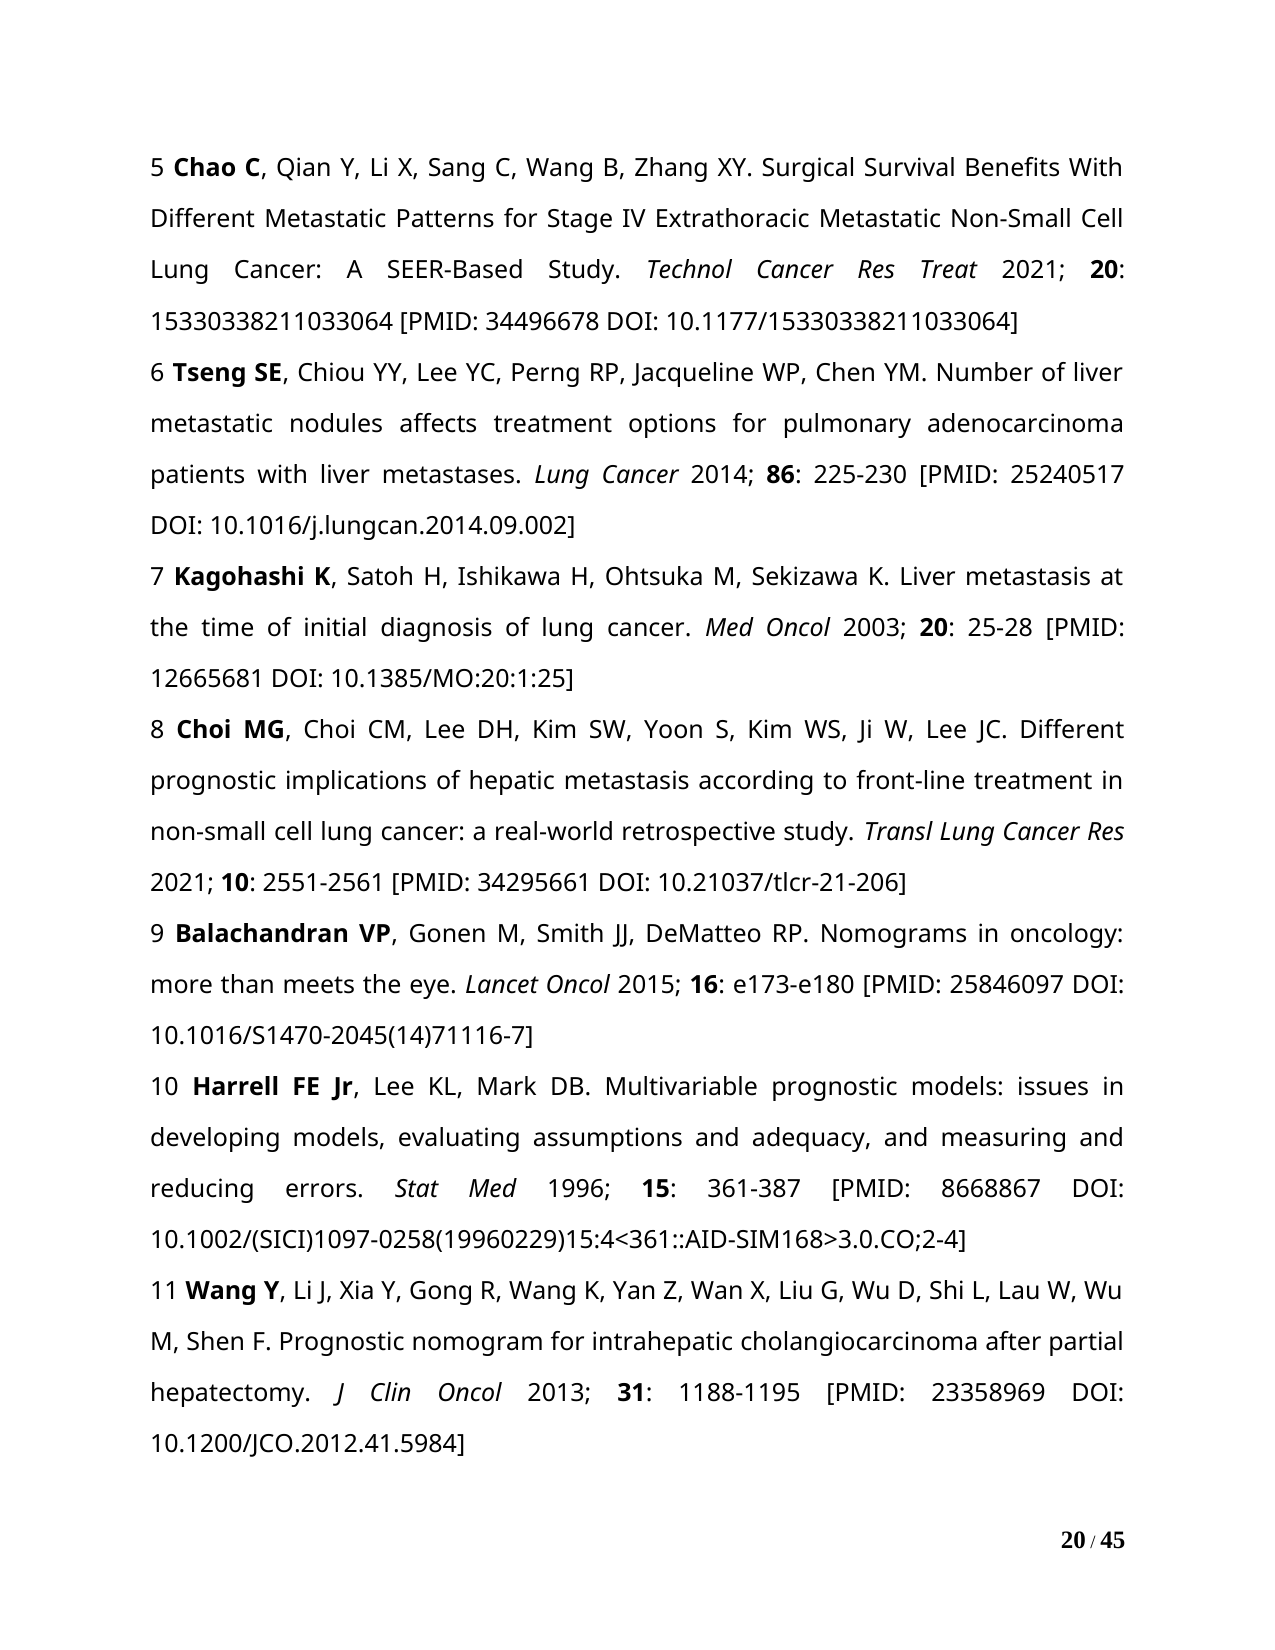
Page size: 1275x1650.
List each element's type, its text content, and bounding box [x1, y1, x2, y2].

text 8 Choi MG, Choi CM, Lee DH, Kim SW, Yoon S, Kim WS, Ji W, Lee JC. Different prognostic implications of hepatic metastasis according to front-line treatment in non-small cell lung cancer: a real-world retrospective study. Transl Lung Cancer Res 2021; 10: 2551-2561 [PMID: 34295661 DOI: 10.21037/tlcr-21-206] [150, 711, 1125, 899]
text 11 Wang Y, Li J, Xia Y, Gong R, Wang K, Yan Z, Wan X, Liu G, Wu D, Shi L, Lau W, Wu M, Shen F. Prognostic nomogram for intrahepatic cholangiocarcinoma after partial hepatectomy. J Clin Oncol 2013; 31: 1188-1195 [PMID: 23358969 DOI: 10.1200/JCO.2012.41.5984] [150, 1273, 1125, 1460]
text 9 Balachandran VP, Gonen M, Smith JJ, DeMatteo RP. Nomograms in oncology: more than meets the eye. Lancet Oncol 2015; 16: e173-e180 [PMID: 25846097 DOI: 10.1016/S1470-2045(14)71116-7] [150, 916, 1125, 1052]
text 7 Kagohashi K, Satoh H, Ishikawa H, Ohtsuka M, Sekizawa K. Liver metastasis at the time of initial diagnosis of lung cancer. Med Oncol 2003; 20: 25-28 [PMID: 12665681 DOI: 10.1385/MO:20:1:25] [150, 558, 1125, 694]
text 5 Chao C, Qian Y, Li X, Sang C, Wang B, Zhang XY. Surgical Survival Benefits With Different Metastatic Patterns for Stage IV Extrathoracic Metastatic Non-Small Cell Lung Cancer: A SEER-Based Study. Technol Cancer Res Treat 2021; 20: 15330338211033064 [PMID: 34496678 DOI: 10.1177/15330338211033064] [150, 150, 1125, 337]
text 6 Tseng SE, Chiou YY, Lee YC, Perng RP, Jacqueline WP, Chen YM. Number of liver metastatic nodules affects treatment options for pulmonary adenocarcinoma patients with liver metastases. Lung Cancer 2014; 86: 225-230 [PMID: 25240517 DOI: 10.1016/j.lungcan.2014.09.002] [150, 354, 1125, 541]
text 10 Harrell FE Jr, Lee KL, Mark DB. Multivariable prognostic models: issues in developing models, evaluating assumptions and adequacy, and measuring and reducing errors. Stat Med 1996; 15: 361-387 [PMID: 8668867 DOI: 10.1002/(SICI)1097-0258(19960229)15:4<361::AID-SIM168>3.0.CO;2-4] [150, 1069, 1125, 1256]
